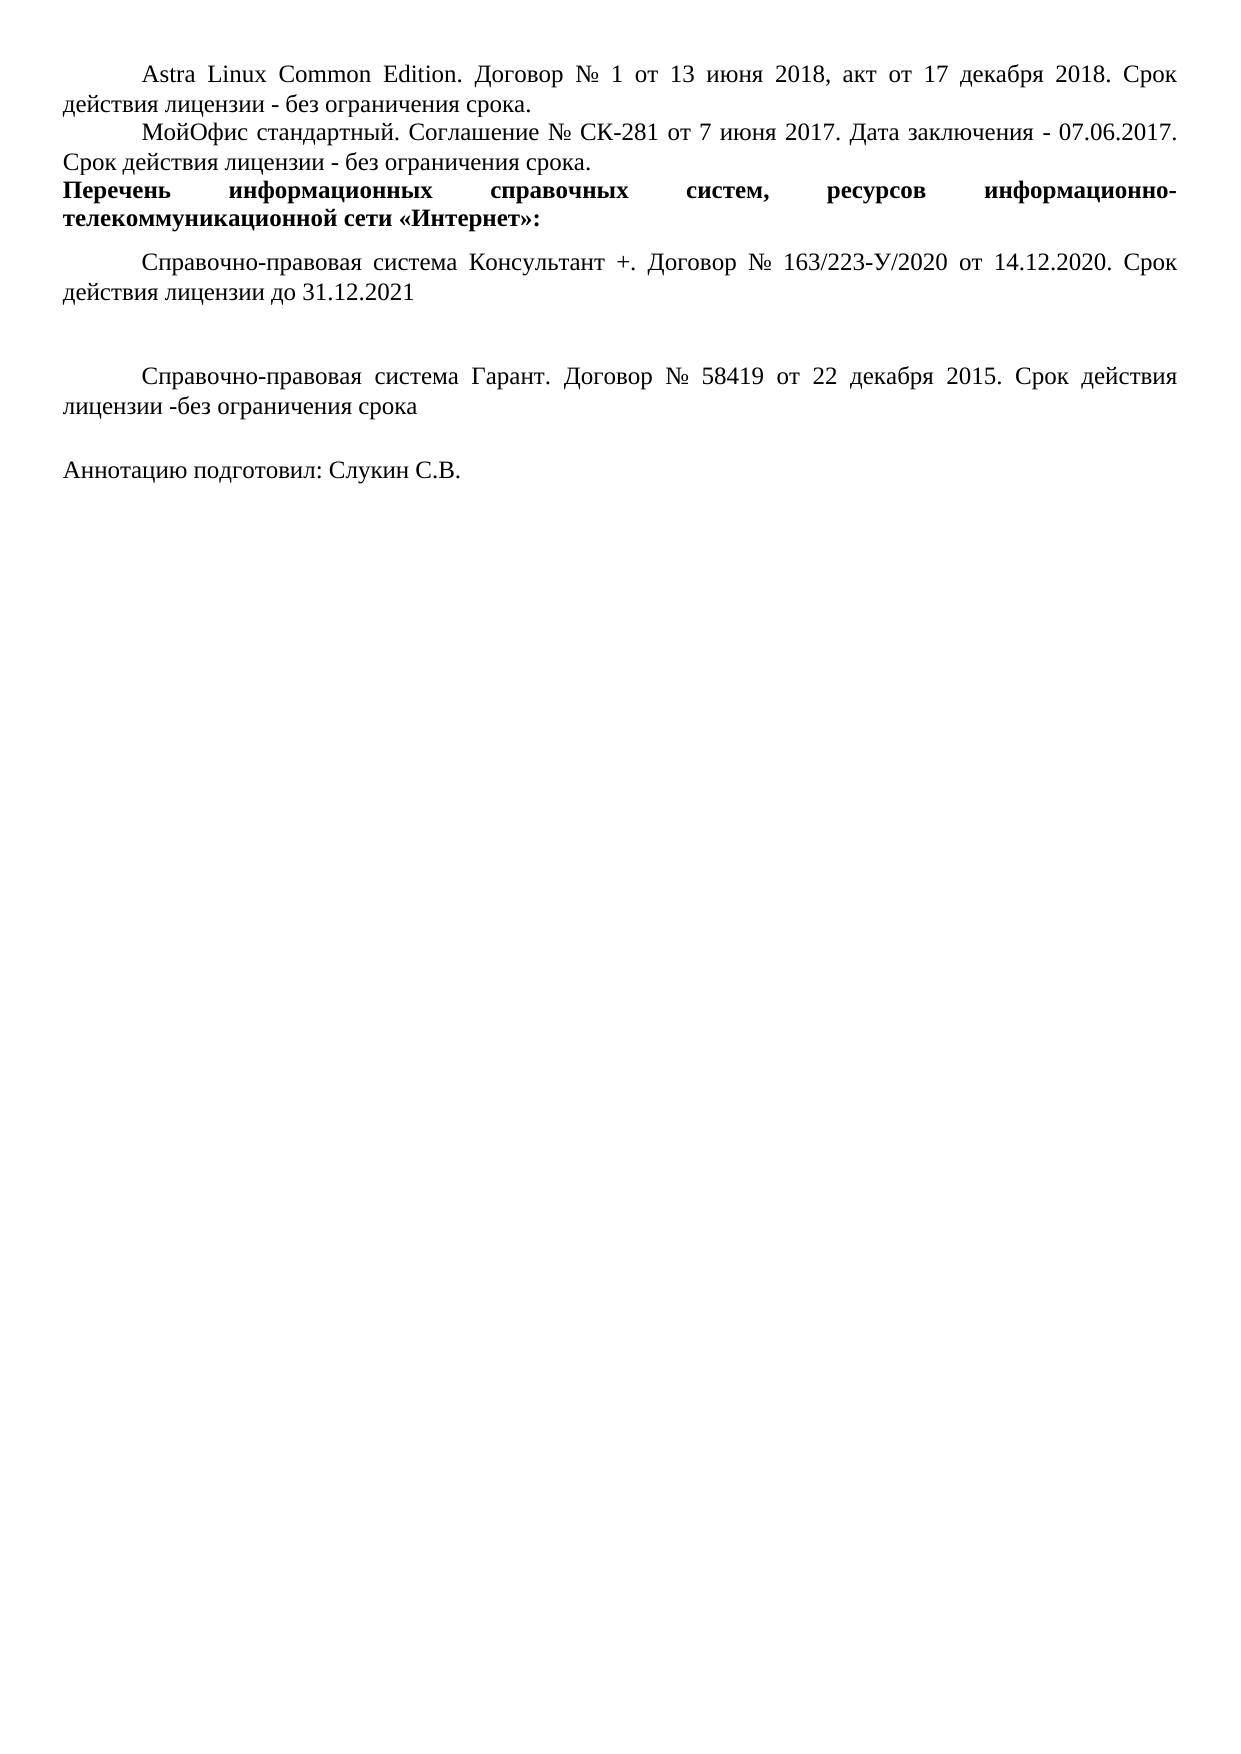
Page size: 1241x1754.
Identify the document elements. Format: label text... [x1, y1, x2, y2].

table_cell Аннотацию подготовил: Слукин С.В. [59, 447, 1181, 491]
table_cell МойОфис стандартный. Соглашение № СК-281 от 7 июня 2017. Дата заключения - 07.06.2017. Срок действия лицензии - без ограничения срока. [59, 117, 1181, 175]
table_cell Перечень информационных справочных систем, ресурсов информационно- телекоммуникационной сети «Интернет»: [59, 175, 1181, 247]
table_cell Справочно-правовая система Консультант +. Договор № 163/223-У/2020 от 14.12.2020. Срок действия лицензии до 31.12.2021 [59, 247, 1181, 361]
table_cell Справочно-правовая система Гарант. Договор № 58419 от 22 декабря 2015. Срок действия лицензии -без ограничения срока [59, 361, 1181, 447]
table_header Astra Linux Common Edition. Договор № 1 от 13 июня 2018, акт от 17 декабря 2018. Срок действия лицензии - без ограничения срока. [59, 59, 1181, 117]
